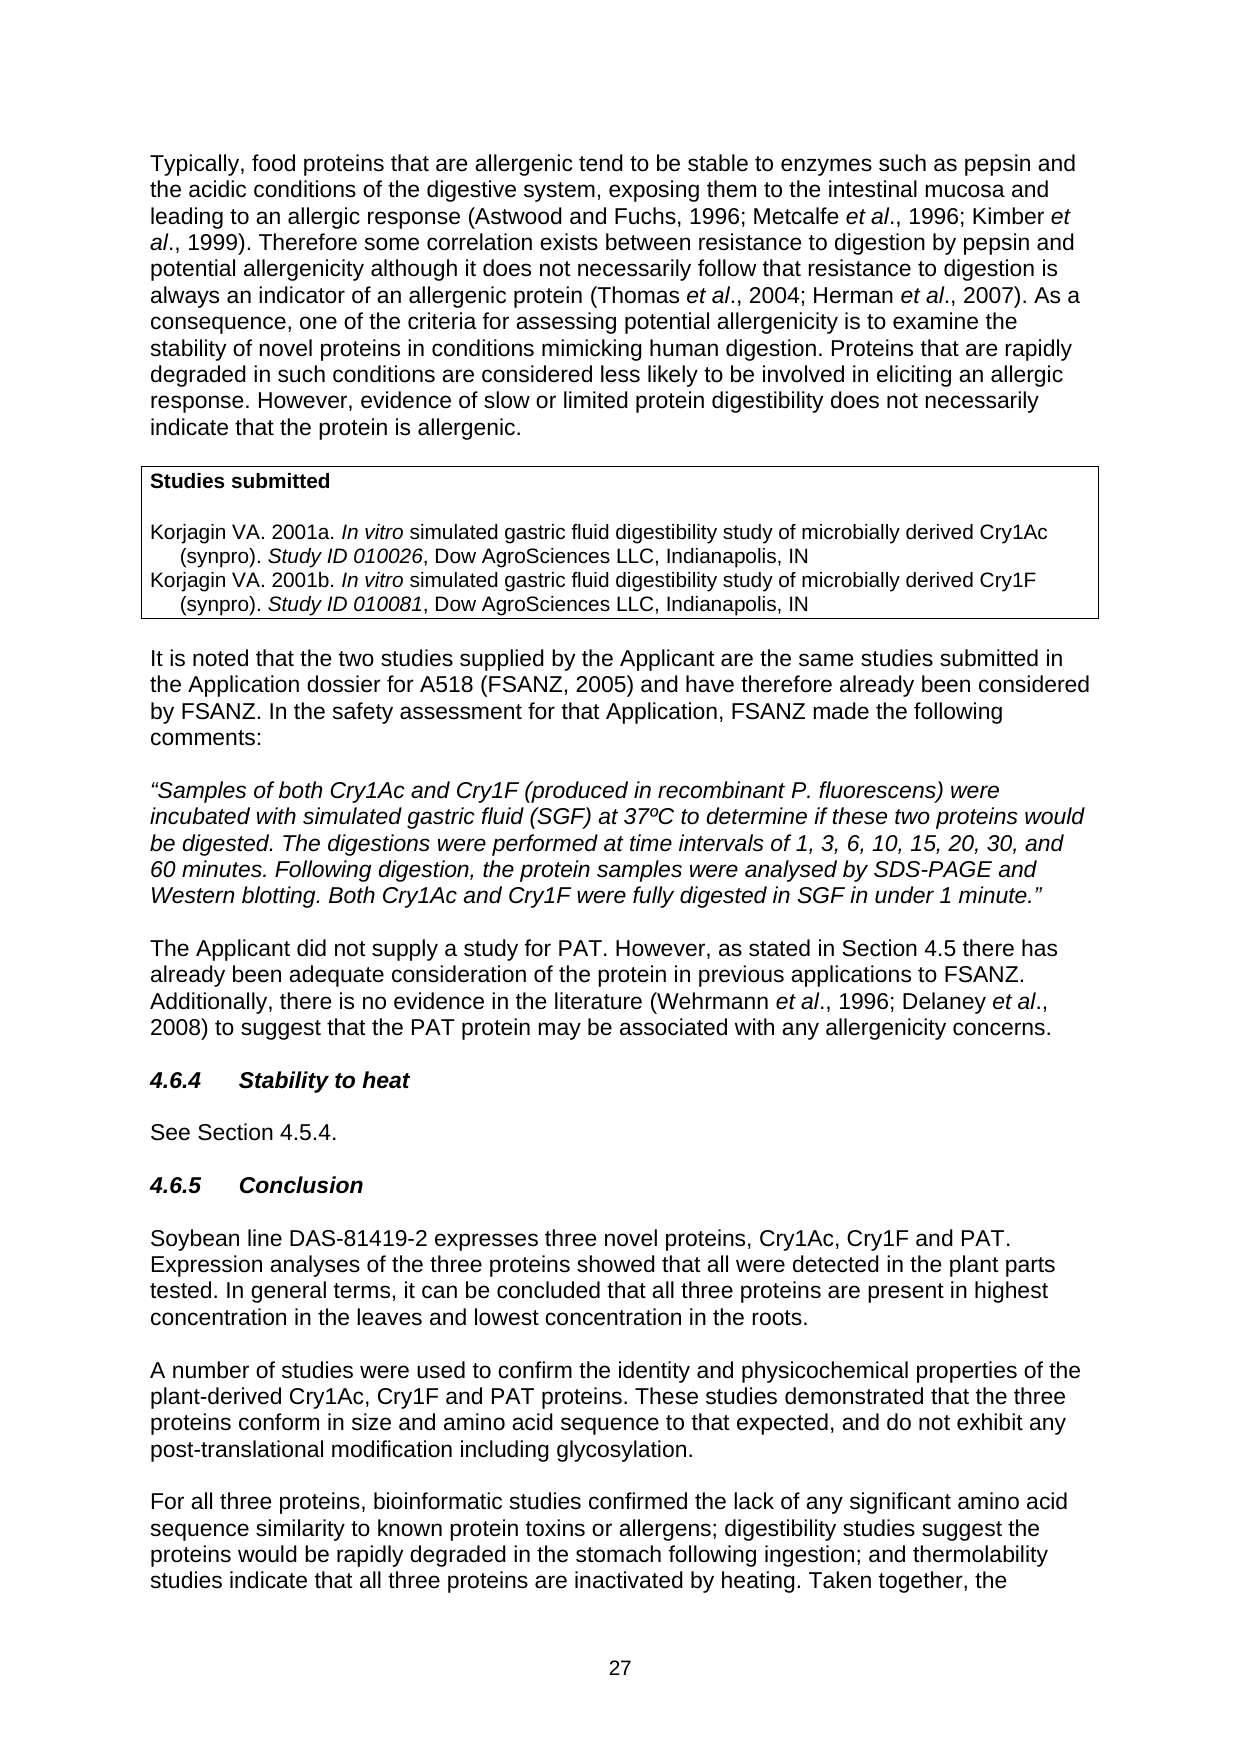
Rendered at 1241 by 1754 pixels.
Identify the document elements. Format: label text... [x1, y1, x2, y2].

text Soybean line DAS-81419-2 expresses three novel proteins, Cry1Ac, Cry1F and PAT. Expression analyses of the three proteins showed that all were detected in the plant parts tested. In general terms, it can be concluded that all three proteins are present in highest concentration in the leaves and lowest concentration in the roots. [150, 1225, 1090, 1330]
text A number of studies were used to confirm the identity and physicochemical properties of the plant-derived Cry1Ac, Cry1F and PAT proteins. These studies demonstrated that the three proteins conform in size and amino acid sequence to that expected, and do not exhibit any post-translational modification including glycosylation. [150, 1357, 1090, 1462]
text Typically, food proteins that are allergenic tend to be stable to enzymes such as pepsin and the acidic conditions of the digestive system, exposing them to the intestinal mucosa and leading to an allergic response (Astwood and Fuchs, 1996; Metcalfe et al., 1996; Kimber et al., 1999). Therefore some correlation exists between resistance to digestion by pepsin and potential allergenicity although it does not necessarily follow that resistance to digestion is always an indicator of an allergenic protein (Thomas et al., 2004; Herman et al., 2007). As a consequence, one of the criteria for assessing potential allergenicity is to examine the stability of novel proteins in conditions mimicking human digestion. Proteins that are rapidly degraded in such conditions are considered less likely to be involved in eliciting an allergic response. However, evidence of slow or limited protein digestibility does not necessarily indicate that the protein is allergenic. [150, 150, 1090, 440]
text The Applicant did not supply a study for PAT. However, as stated in Section 4.5 there has already been adequate consideration of the protein in previous applications to FSANZ. Additionally, there is no evidence in the literature (Wehrmann et al., 1996; Delaney et al., 2008) to suggest that the PAT protein may be associated with any allergenicity concerns. [150, 935, 1090, 1040]
text See Section 4.5.4. [150, 1119, 1090, 1146]
text It is noted that the two studies supplied by the Applicant are the same studies submitted in the Application dossier for A518 (FSANZ, 2005) and have therefore already been considered by FSANZ. In the safety assessment for that Application, FSANZ made the following comments: [150, 645, 1090, 750]
text Korjagin VA. 2001a. In vitro simulated gastric fluid digestibility study of microbially derived Cry1Ac (synpro). Study ID 010026, Dow AgroSciences LLC, Indianapolis, IN [150, 520, 1090, 564]
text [150, 1488, 1090, 1594]
text “Samples of both Cry1Ac and Cry1F (produced in recombinant P. fluorescens) were incubated with simulated gastric fluid (SGF) at 37ºC to determine if these two proteins would be digested. The digestions were performed at time intervals of 1, 3, 6, 10, 15, 20, 30, and 60 minutes. Following digestion, the protein samples were analysed by SDS-PAGE and Western blotting. Both Cry1Ac and Cry1F were fully digested in SGF in under 1 minute.” [150, 777, 1090, 908]
list Conclusion [150, 1172, 1090, 1198]
text Korjagin VA. 2001b. In vitro simulated gastric fluid digestibility study of microbially derived Cry1F (synpro). Study ID 010081, Dow AgroSciences LLC, Indianapolis, IN [142, 564, 1098, 618]
text Studies submitted [142, 467, 1098, 493]
list Stability to heat [150, 1067, 1090, 1093]
